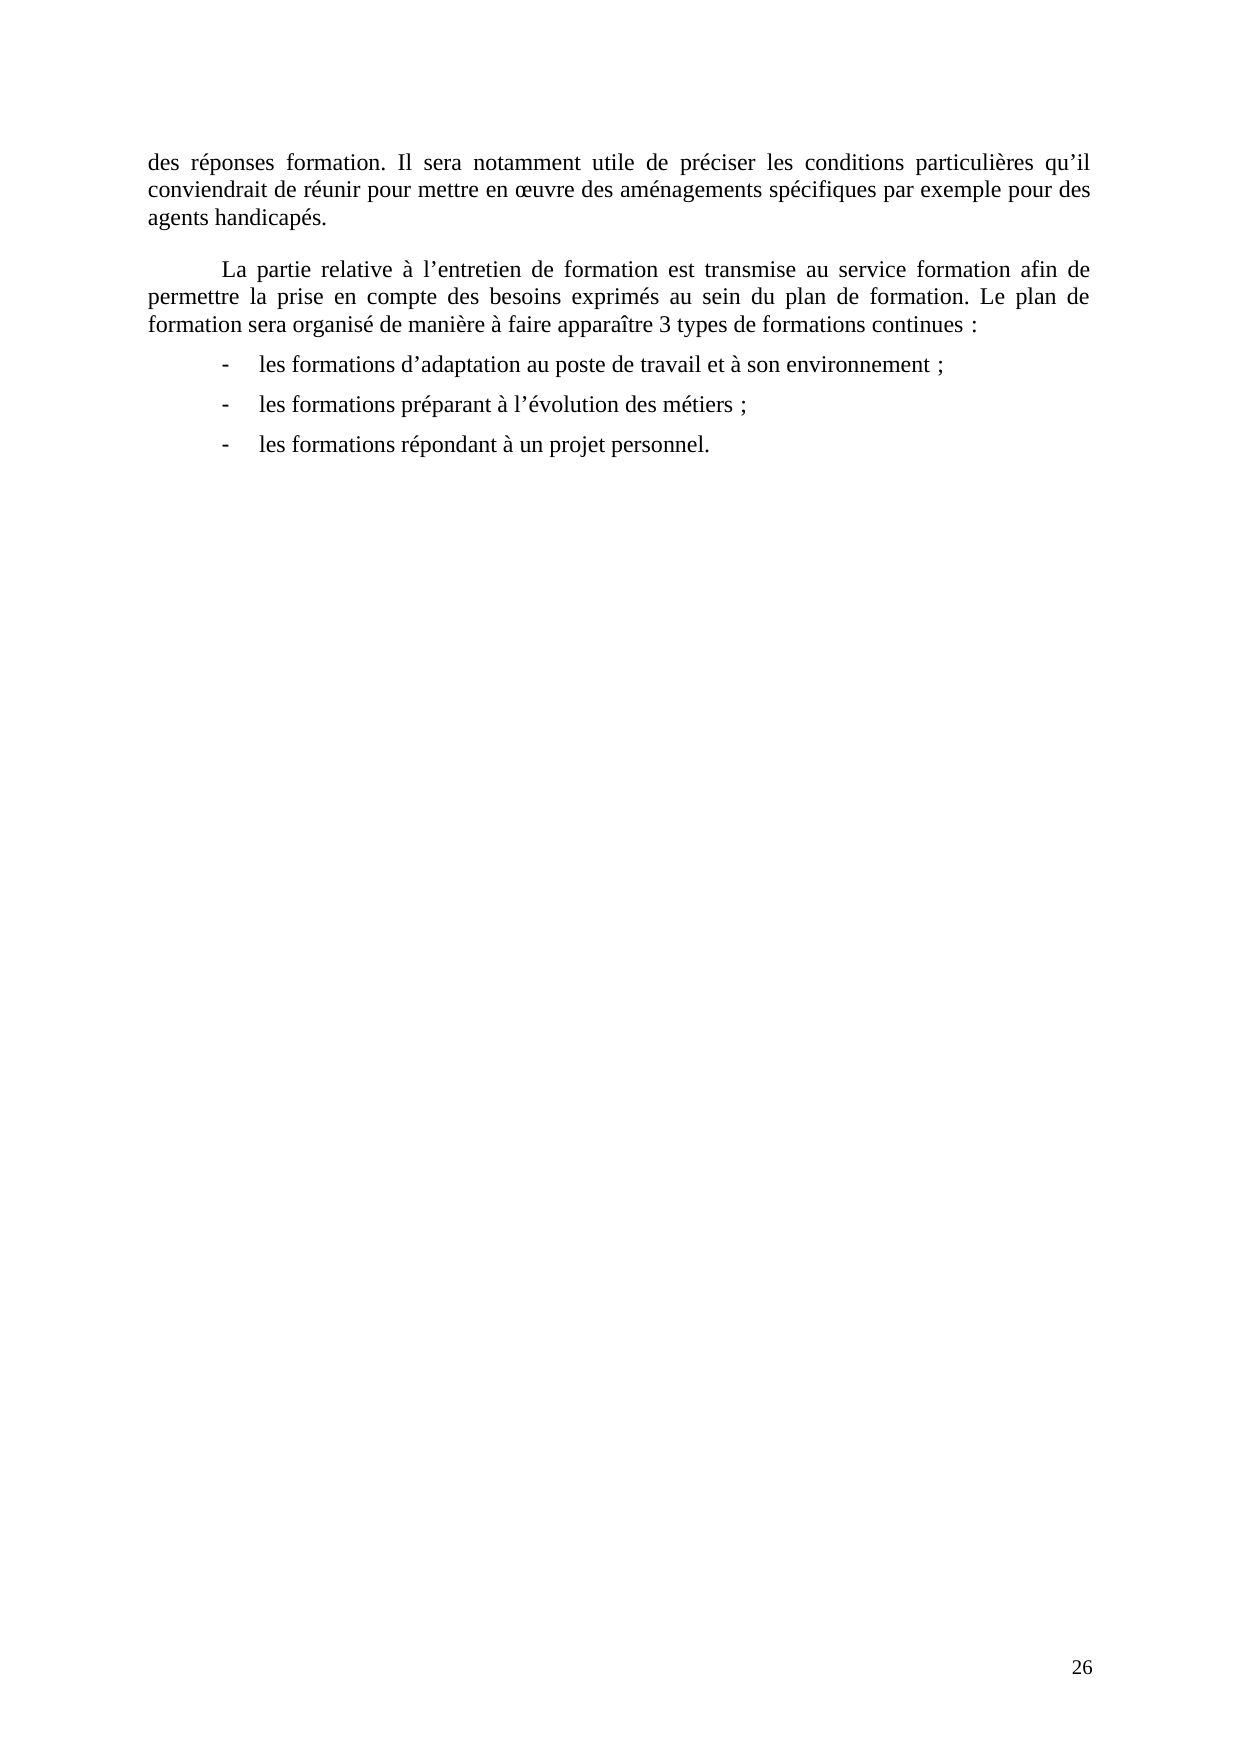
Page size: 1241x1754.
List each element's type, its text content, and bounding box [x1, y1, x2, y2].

text La partie relative à l’entretien de formation est transmise au service formation afin de permettre la prise en compte des besoins exprimés au sein du plan de formation. Le plan de formation sera organisé de manière à faire apparaître 3 types de formations continues : [148, 254, 1092, 337]
list les formations répondant à un projet personnel. [221, 430, 1092, 458]
list les formations préparant à l’évolution des métiers ; [221, 390, 1092, 418]
list les formations d’adaptation au poste de travail et à son environnement ; [221, 350, 1092, 378]
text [148, 148, 1092, 231]
